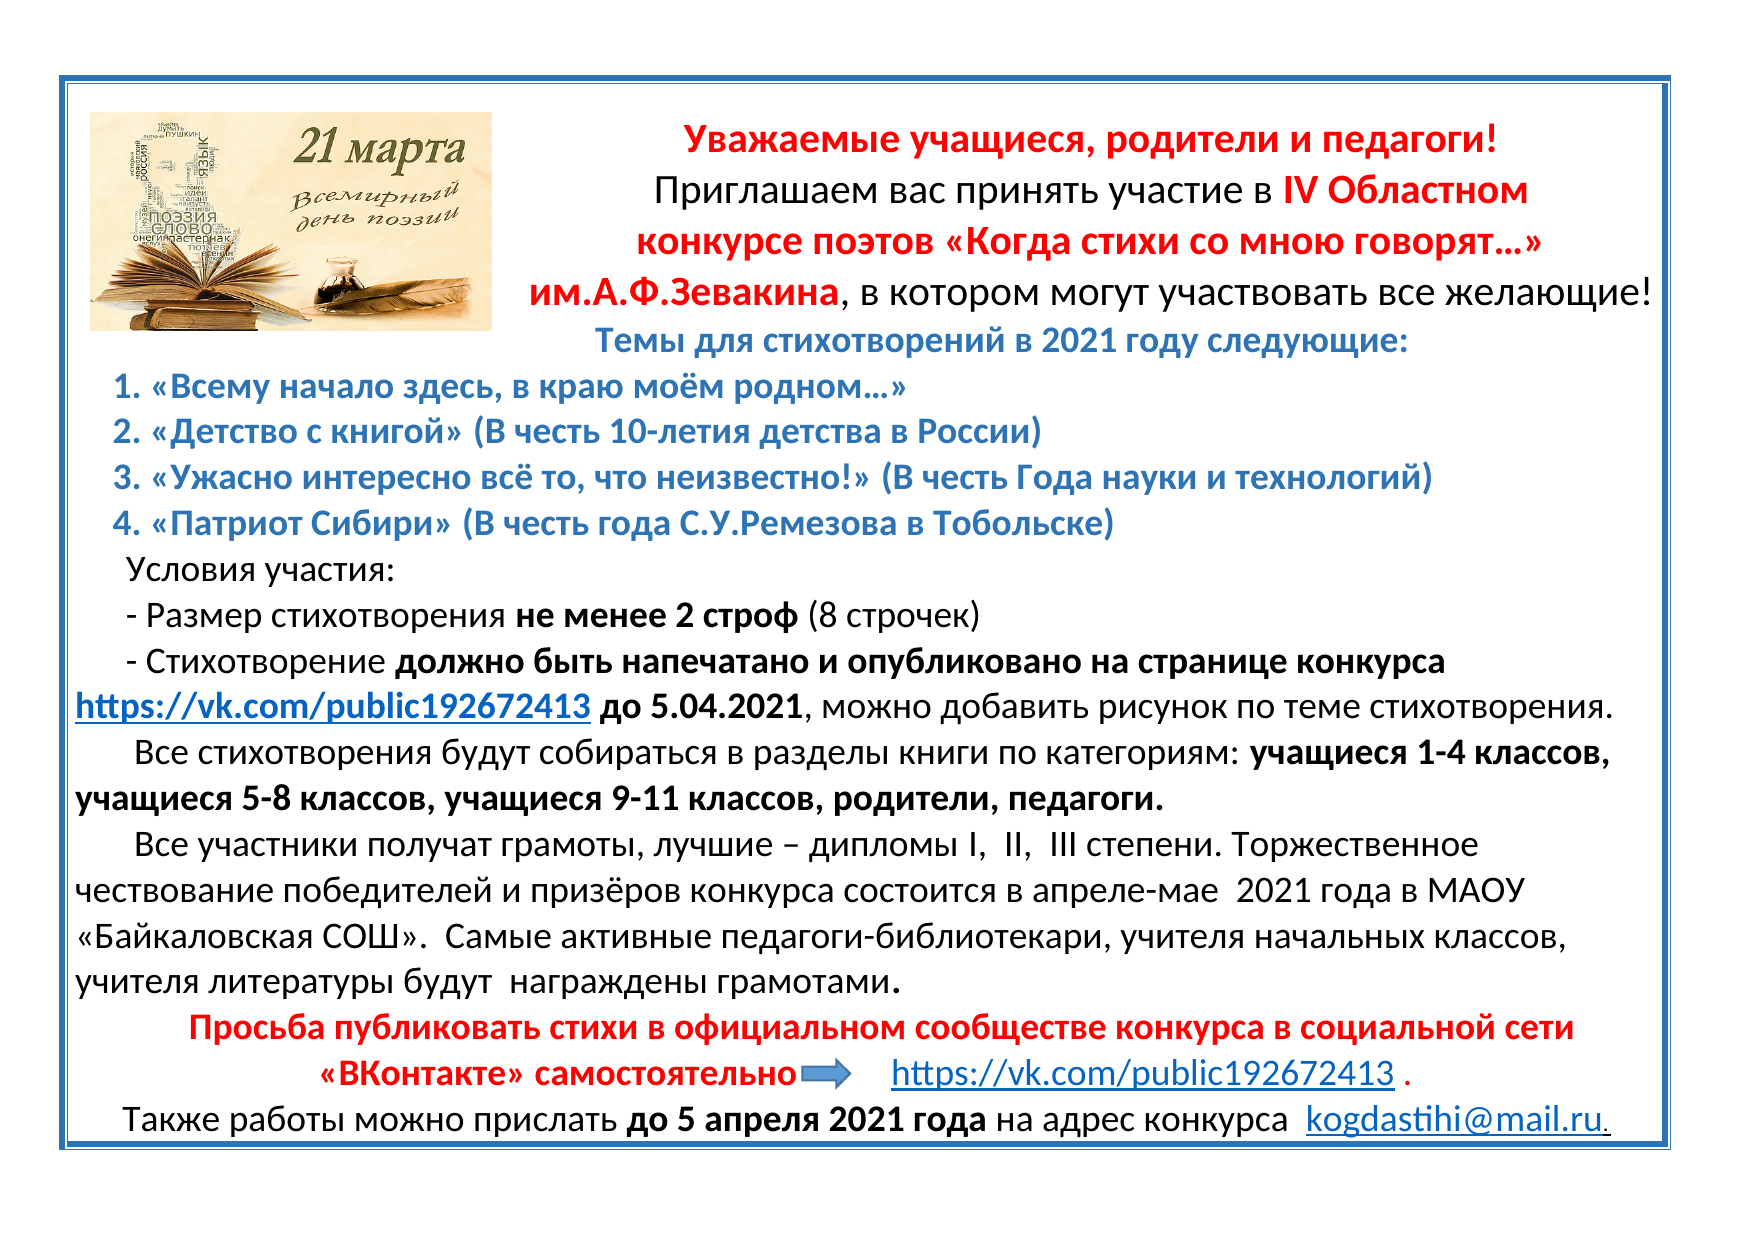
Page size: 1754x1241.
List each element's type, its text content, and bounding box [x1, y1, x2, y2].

table_header Уважаемые учащиеся, родители и педагоги! Приглашаем вас принять участие в IV Областном конкурсе поэтов «Когда стихи со мною говорят…» им.А.Ф.Зевакина, в котором могут участвовать все желающие! Темы для стихотворений в 2021 году следующие: «Всему начало здесь, в краю моём родном…» «Детство с книгой» (В честь 10-летия детства в России) «Ужасно интересно всё то, что неизвестно!» (В честь Года науки и технологий) «Патриот Сибири» (В честь года С.У.Ремезова в Тобольске) Условия участия: - Размер стихотворения не менее 2 строф (8 строчек) - Стихотворение должно быть напечатано и опубликовано на странице конкурса https://vk.com/public192672413 до 5.04.2021, можно добавить рисунок по теме стихотворения. Все стихотворения будут собираться в разделы книги по категориям: учащиеся 1-4 классов, учащиеся 5-8 классов, учащиеся 9-11 классов, родители, педагоги. Все участники получат грамоты, лучшие – дипломы I, II, III степени. Торжественное чествование победителей и призёров конкурса состоится в апреле-мае 2021 года в МАОУ «Байкаловская СОШ». Самые активные педагоги-библиотекари, учителя начальных классов, учителя литературы будут награждены грамотами. Просьба публиковать стихи в официальном сообществе конкурса в социальной сети «ВКонтакте» самостоятельно https://vk.com/public192672413 . Также работы можно прислать до 5 апреля 2021 года на адрес конкурса kogdastihi@mail.ru. [68, 84, 1662, 1141]
picture [75, 112, 509, 331]
